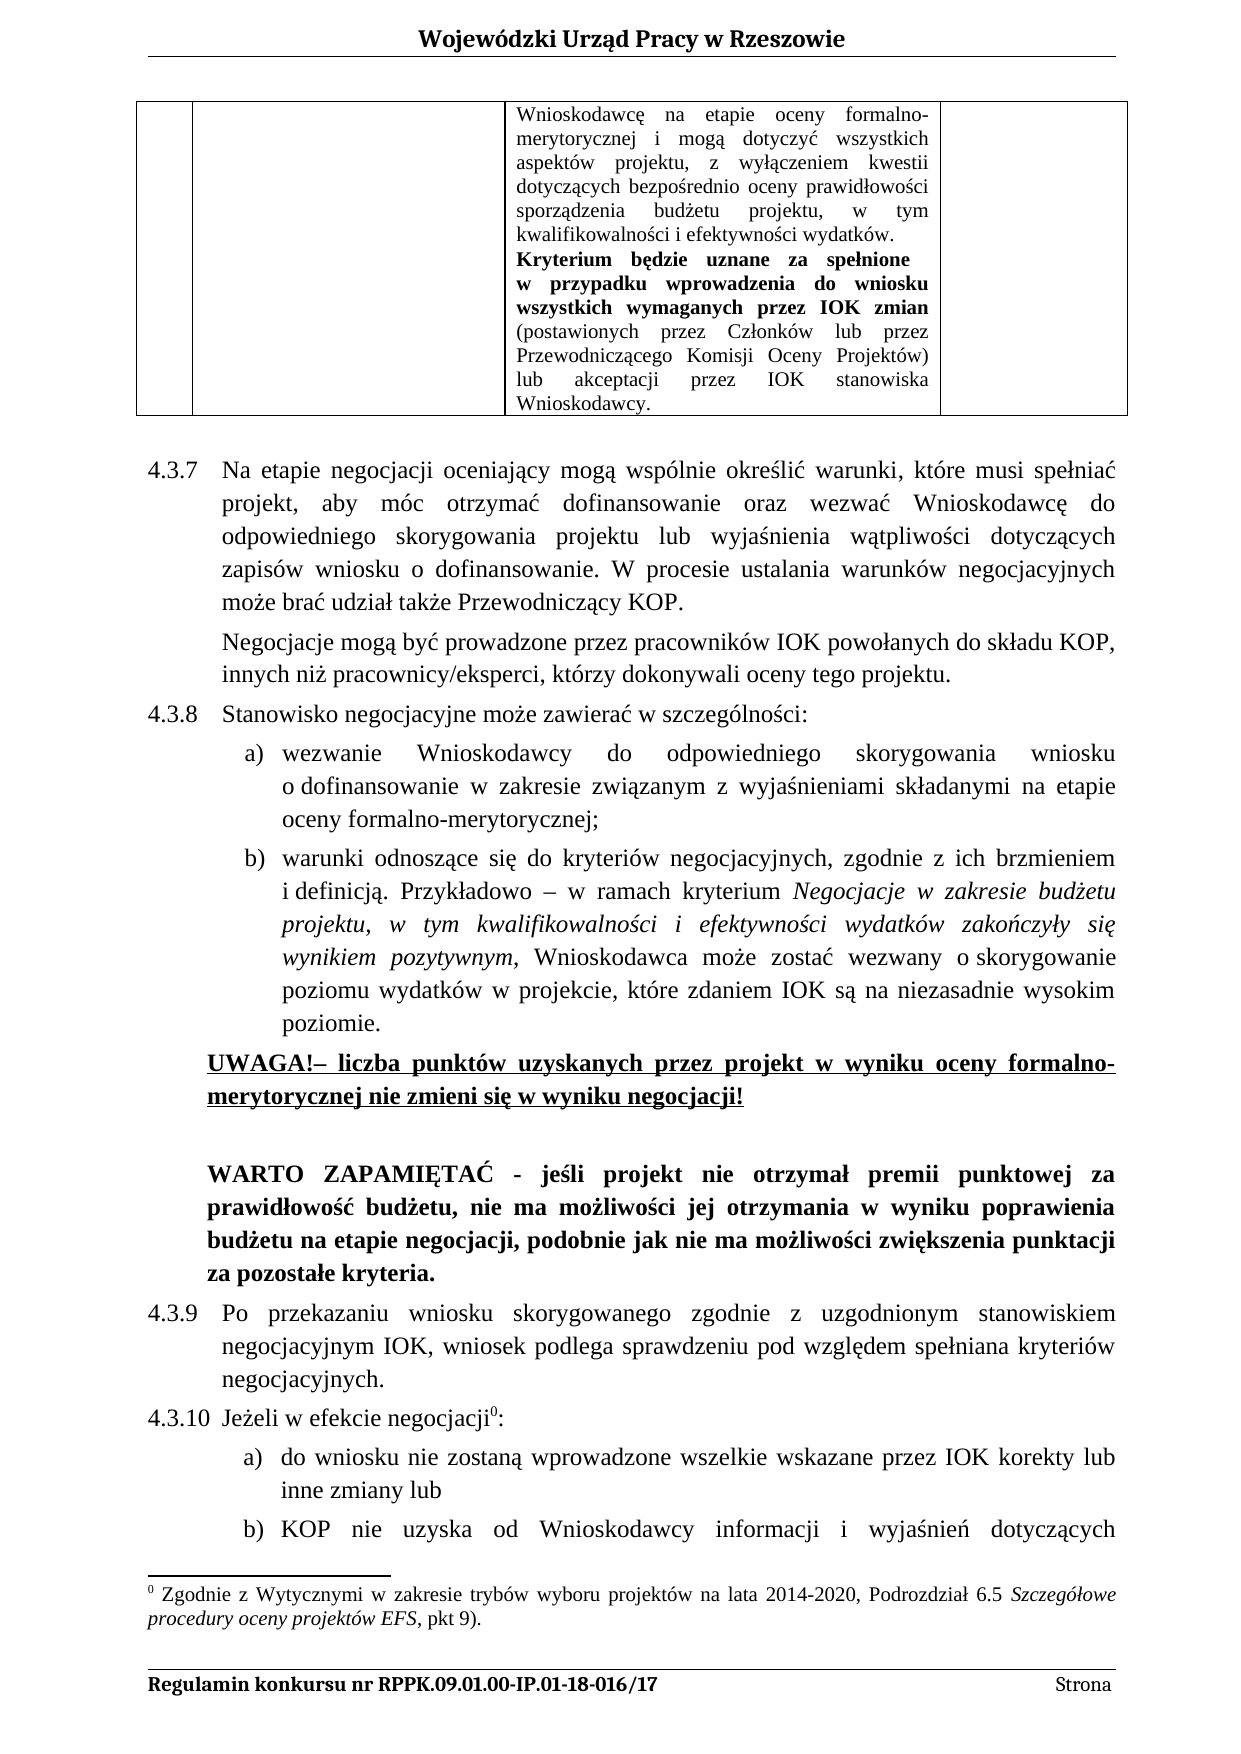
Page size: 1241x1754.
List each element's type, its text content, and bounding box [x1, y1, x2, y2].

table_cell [506, 102, 940, 415]
subtitle Stanowisko negocjacyjne może zawierać w szczególności: [148, 699, 1116, 728]
list do wniosku nie zostaną wprowadzone wszelkie wskazane przez IOK korekty lub inne zmiany lub [243, 1442, 1116, 1504]
subtitle Na etapie negocjacji oceniający mogą wspólnie określić warunki, które musi spełniać projekt, aby móc otrzymać dofinansowanie oraz wezwać Wnioskodawcę do odpowiedniego skorygowania projektu lub wyjaśnienia wątpliwości dotyczących zapisów wniosku o dofinansowanie. W procesie ustalania warunków negocjacyjnych może brać udział także Przewodniczący KOP. [148, 455, 1116, 616]
table_cell 2. [137, 102, 192, 415]
subtitle Jeżeli w efekcie negocjacji: [148, 1403, 1116, 1432]
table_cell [941, 102, 1127, 415]
text UWAGA!– liczba punktów uzyskanych przez projekt w wyniku oceny formalno-merytorycznej nie zmieni się w wyniku negocjacji! [207, 1074, 1116, 1109]
text Negocjacje mogą być prowadzone przez pracowników IOK powołanych do składu KOP, innych niż pracownicy/eksperci, którzy dokonywali oceny tego projektu. [222, 627, 1116, 688]
list warunki odnoszące się do kryteriów negocjacyjnych, zgodnie z ich brzmieniem i definicją. Przykładowo – w ramach kryterium Negocjacje w zakresie budżetu projektu, w tym kwalifikowalności i efektywności wydatków zakończyły się wynikiem pozytywnym, Wnioskodawca może zostać wezwany o skorygowanie poziomu wydatków w projekcie, które zdaniem IOK są na niezasadnie wysokim poziomie. [244, 843, 1116, 1037]
subtitle Po przekazaniu wniosku skorygowanego zgodnie z uzgodnionym stanowiskiem negocjacyjnym IOK, wniosek podlega sprawdzeniu pod względem spełniana kryteriów negocjacyjnych. [148, 1298, 1116, 1392]
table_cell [193, 102, 504, 415]
text WARTO ZAPAMIĘTAĆ - jeśli projekt nie otrzymał premii punktowej za prawidłowość budżetu, nie ma możliwości jej otrzymania w wyniku poprawienia budżetu na etapie negocjacji, podobnie jak nie ma możliwości zwiększenia punktacji za pozostałe kryteria. [207, 1159, 1116, 1287]
list wezwanie Wnioskodawcy do odpowiedniego skorygowania wniosku o dofinansowanie w zakresie związanym z wyjaśnieniami składanymi na etapie oceny formalno-merytorycznej; [244, 738, 1116, 833]
text UWAGA!– liczba punktów uzyskanych przez projekt w wyniku oceny formalno-merytorycznej nie zmieni się w wyniku negocjacji! [207, 1048, 1116, 1073]
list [243, 1514, 1116, 1543]
